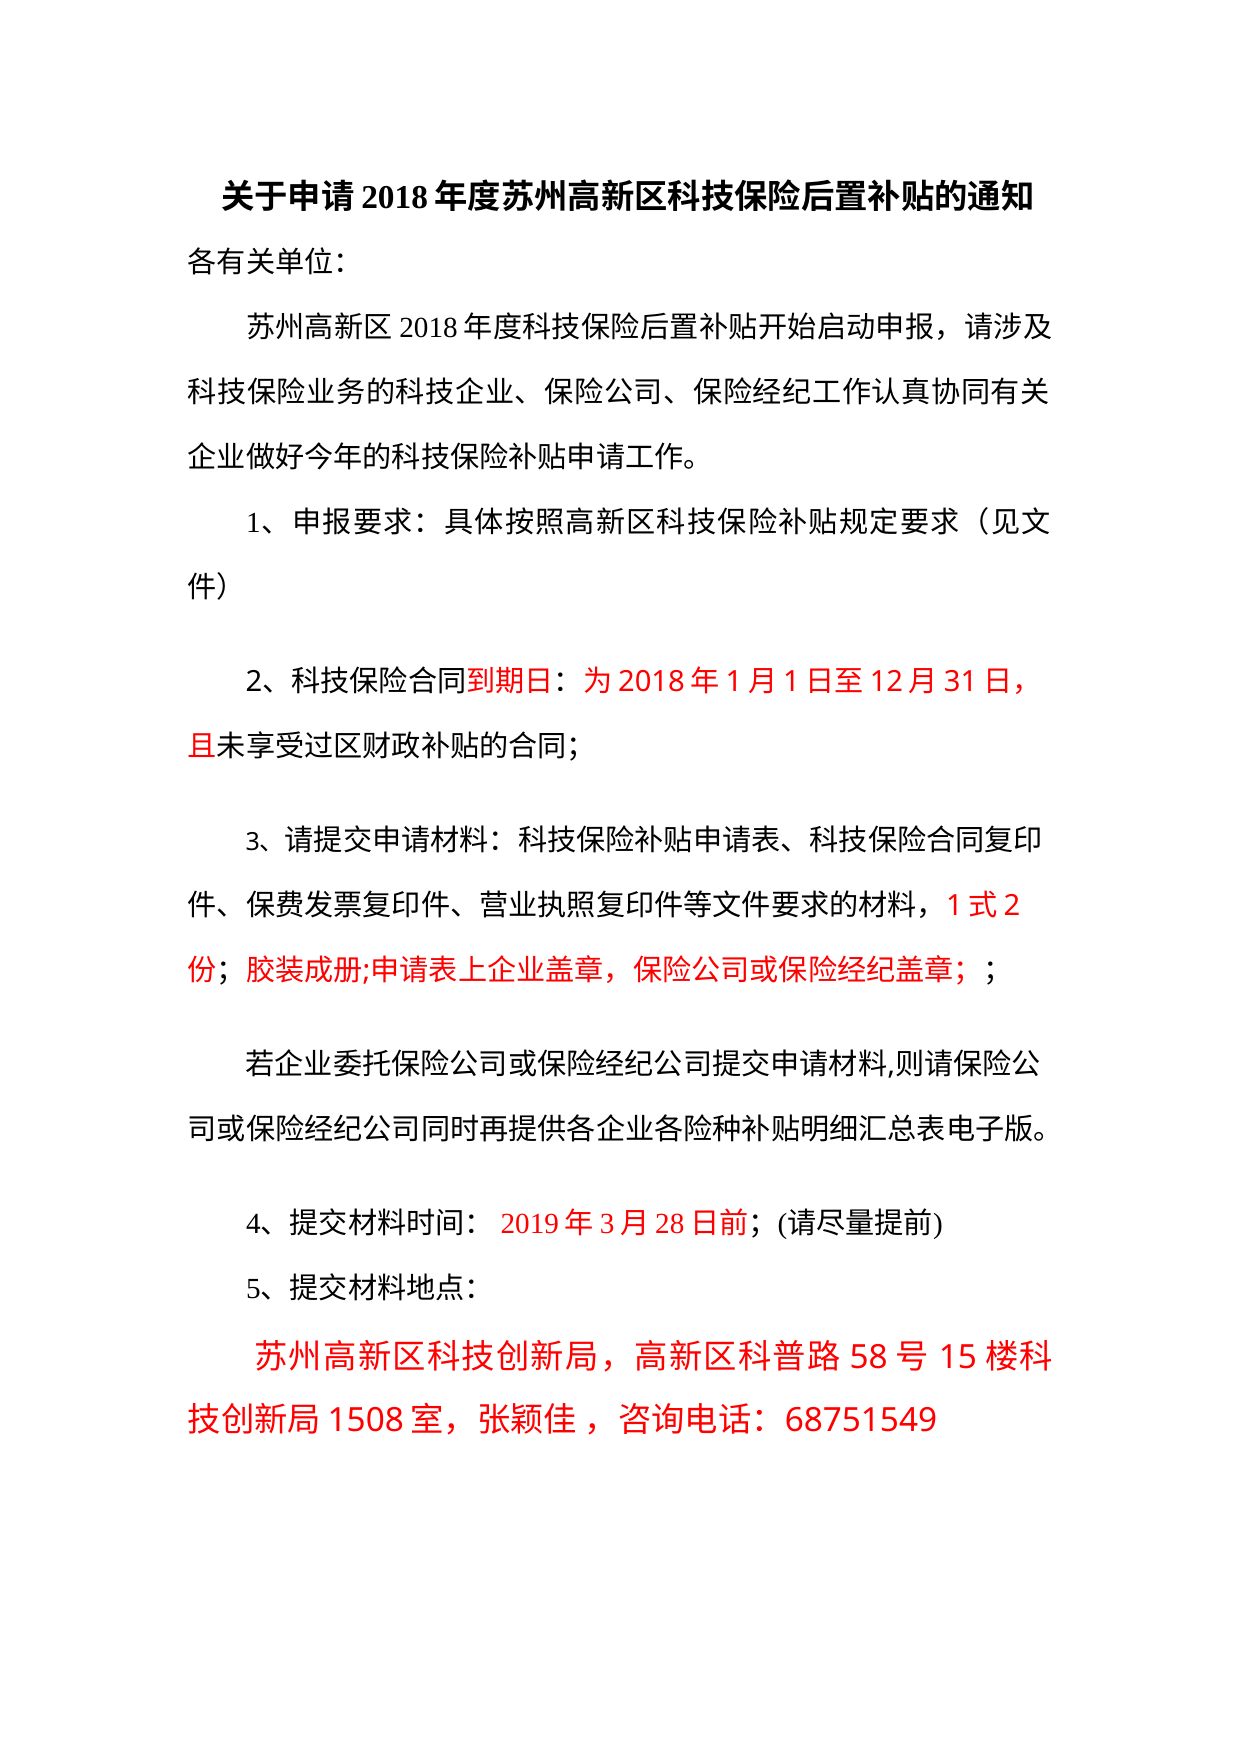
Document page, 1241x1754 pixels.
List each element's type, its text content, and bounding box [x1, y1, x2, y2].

text 2、科技保险合同到期日：为2018年1月1日至12月31日，且未享受过区财政补贴的合同； [187, 646, 1053, 776]
text 苏州高新区科技创新局，高新区科普路58号 15楼科技创新局1508室，张颖佳 ，咨询电话：68751549 [187, 1319, 1053, 1444]
text 关于申请2018年度苏州高新区科技保险后置补贴的通知 [187, 162, 1053, 227]
text 苏州高新区2018年度科技保险后置补贴开始启动申报，请涉及科技保险业务的科技企业、保险公司、保险经纪工作认真协同有关企业做好今年的科技保险补贴申请工作。 [187, 292, 1053, 487]
text 1、申报要求：具体按照高新区科技保险补贴规定要求（见文件） [187, 487, 1053, 617]
text 各有关单位： [187, 227, 1053, 292]
text 若企业委托保险公司或保险经纪公司提交申请材料,则请保险公司或保险经纪公司同时再提供各企业各险种补贴明细汇总表电子版。 [187, 1029, 1053, 1159]
text 3、请提交申请材料：科技保险补贴申请表、科技保险合同复印件、保费发票复印件、营业执照复印件等文件要求的材料，1式2份；胶装成册;申请表上企业盖章，保险公司或保险经纪盖章；； [187, 805, 1053, 1000]
text 4、提交材料时间： 2019年3月28日前；(请尽量提前) [187, 1189, 1053, 1254]
text 5、提交材料地点： [187, 1254, 1053, 1319]
